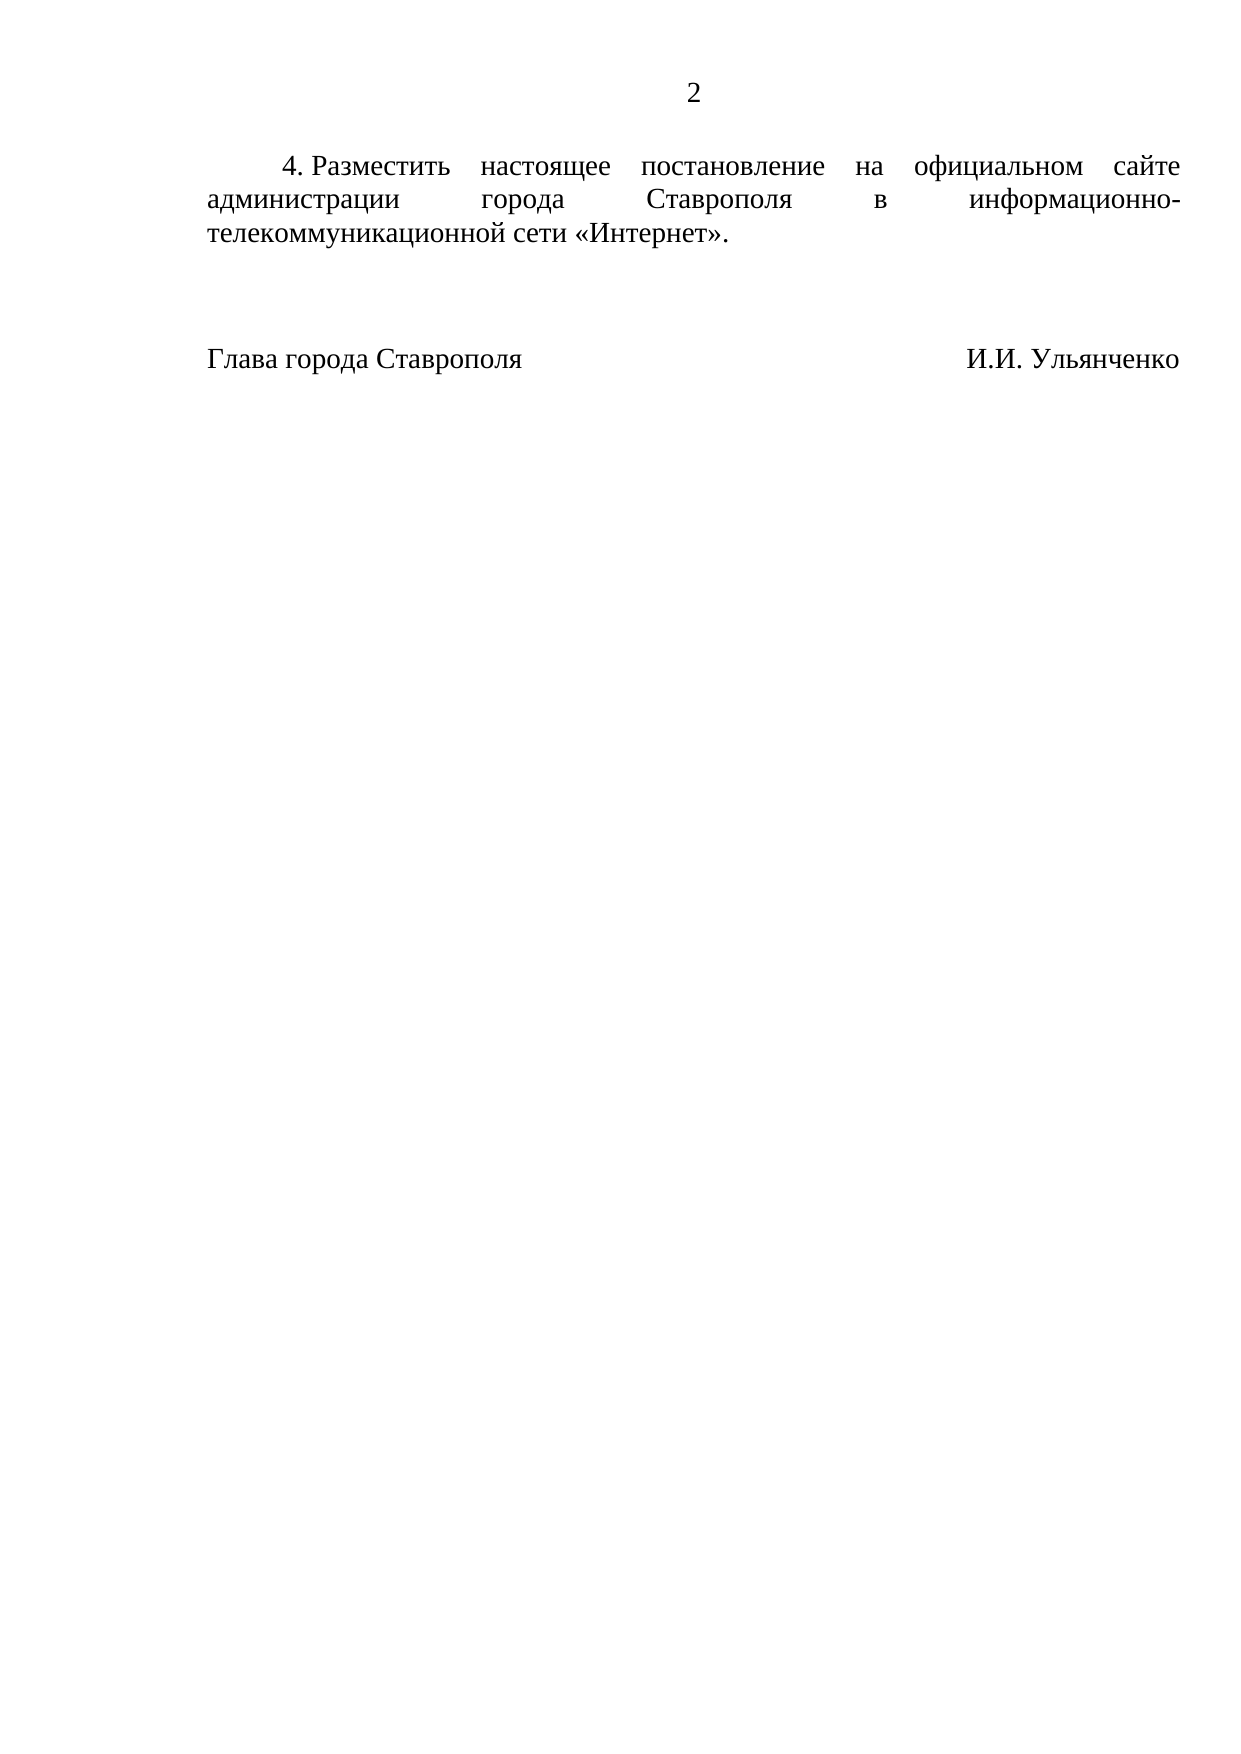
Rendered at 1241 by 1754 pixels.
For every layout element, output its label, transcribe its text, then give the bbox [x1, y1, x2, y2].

text 4. Разместить настоящее постановление на официальном сайте администрации города Ставрополя в информационно-телекоммуникационной сети «Интернет». [207, 148, 1181, 248]
text Глава города Ставрополя И.И. Ульянченко [207, 349, 1181, 374]
